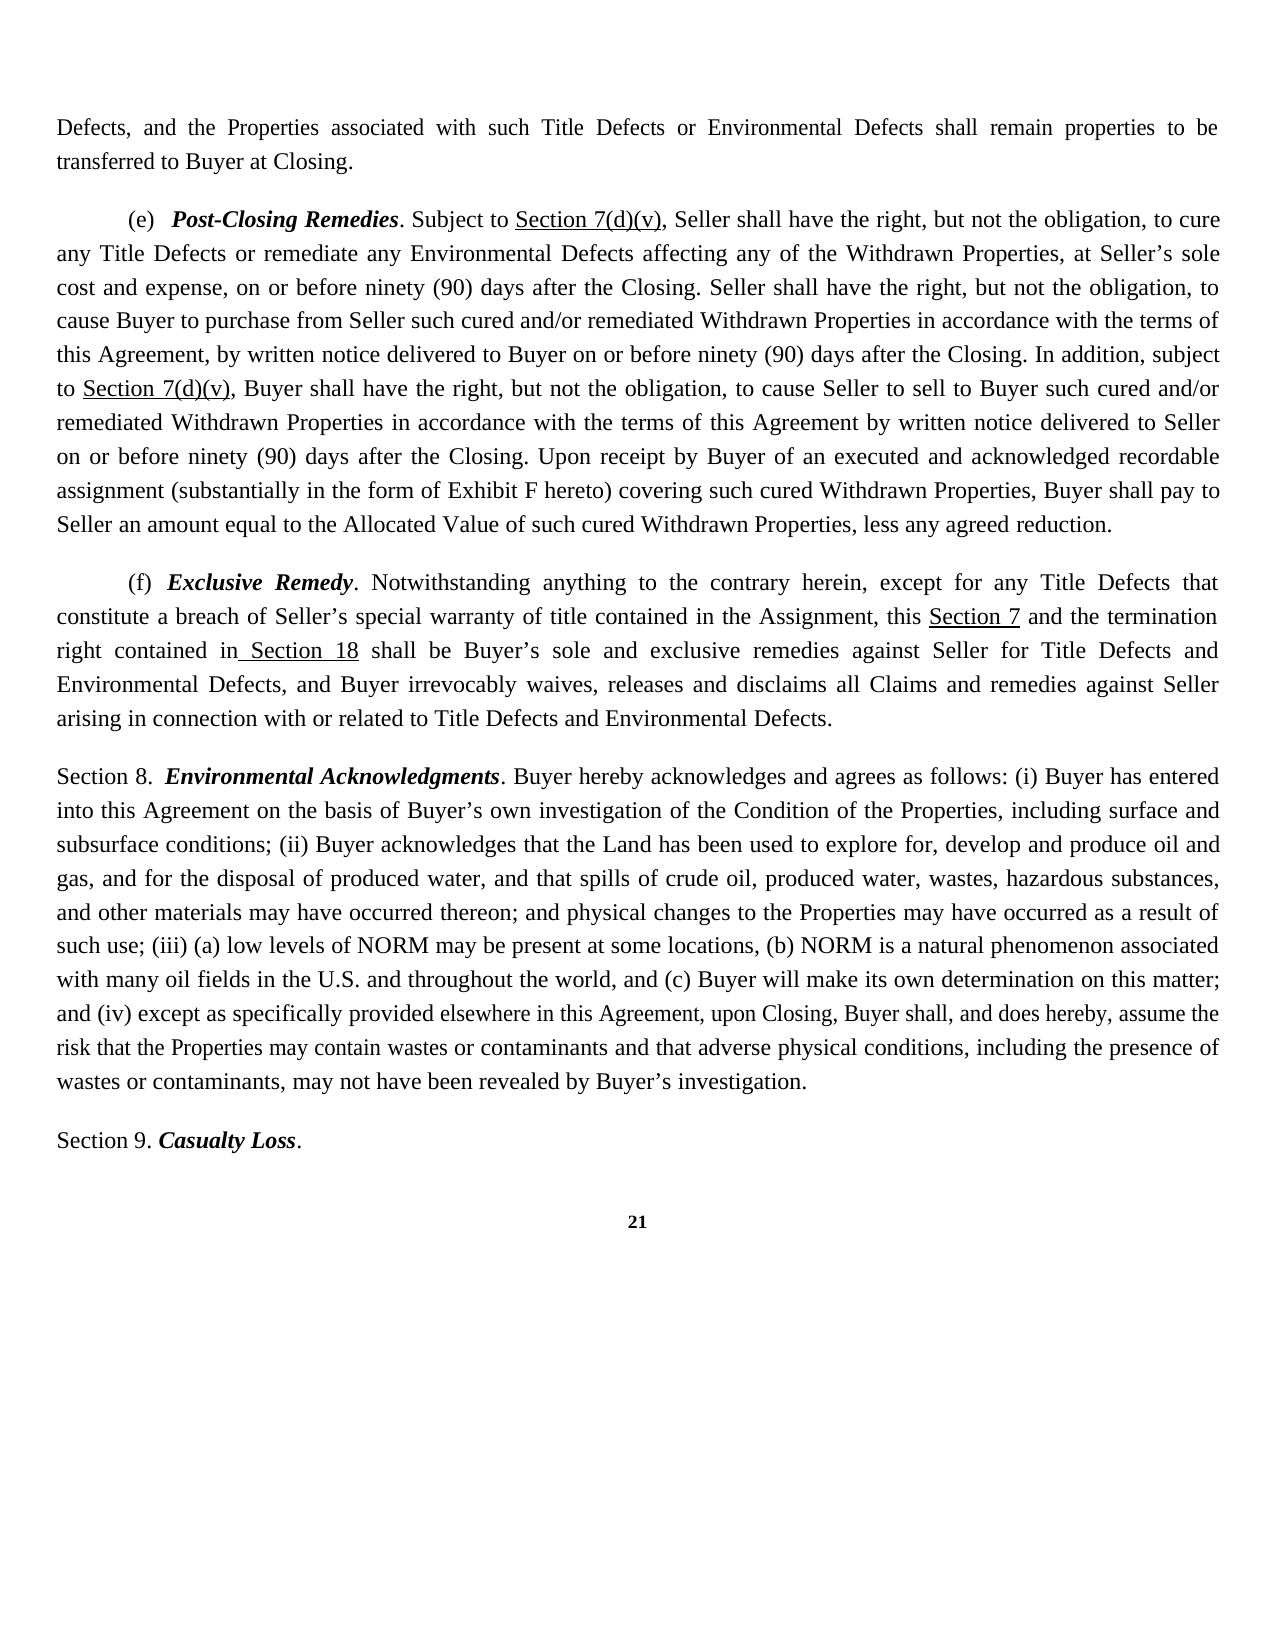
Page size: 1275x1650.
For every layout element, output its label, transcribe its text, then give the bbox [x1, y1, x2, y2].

list Post-Closing Remedies. Subject to Section 7(d)(v), Seller shall have the right, but not the obligation, to cure any Title Defects or remediate any Environmental Defects affecting any of the Withdrawn Properties, at Seller’s sole cost and expense, on or before ninety (90) days after the Closing. Seller shall have the right, but not the obligation, to cause Buyer to purchase from Seller such cured and/or remediated Withdrawn Properties in accordance with the terms of this Agreement, by written notice delivered to Buyer on or before ninety (90) days after the Closing. In addition, subject to Section 7(d)(v), Buyer shall have the right, but not the obligation, to cause Seller to sell to Buyer such cured and/or remediated Withdrawn Properties in accordance with the terms of this Agreement by written notice delivered to Seller on or before ninety (90) days after the Closing. Upon receipt by Buyer of an executed and acknowledged recordable assignment (substantially in the form of Exhibit F hereto) covering such cured Withdrawn Properties, Buyer shall pay to Seller an amount equal to the Allocated Value of such cured Withdrawn Properties, less any agreed reduction. [56, 205, 1220, 537]
text Section 9. Casualty Loss. [56, 1126, 1231, 1153]
text Section 8. Environmental Acknowledgments. Buyer hereby acknowledges and agrees as follows: (i) Buyer has entered into this Agreement on the basis of Buyer’s own investigation of the Condition of the Properties, including surface and subsurface conditions; (ii) Buyer acknowledges that the Land has been used to explore for, develop and produce oil and gas, and for the disposal of produced water, and that spills of crude oil, produced water, wastes, hazardous substances, and other materials may have occurred thereon; and physical changes to the Properties may have occurred as a result of such use; (iii) (a) low levels of NORM may be present at some locations, (b) NORM is a natural phenomenon associated with many oil fields in the U.S. and throughout the world, and (c) Buyer will make its own determination on this matter; and (iv) except as specifically provided elsewhere in this Agreement, upon Closing, Buyer shall, and does hereby, assume the risk that the Properties may contain wastes or contaminants and that adverse physical conditions, including the presence of wastes or contaminants, may not have been revealed by Buyer’s investigation. [56, 762, 1220, 1094]
list Exclusive Remedy. Notwithstanding anything to the contrary herein, except for any Title Defects that constitute a breach of Seller’s special warranty of title contained in the Assignment, this Section 7 and the termination right contained in Section 18 shall be Buyer’s sole and exclusive remedies against Seller for Title Defects and Environmental Defects, and Buyer irrevocably waives, releases and disclaims all Claims and remedies against Seller arising in connection with or related to Title Defects and Environmental Defects. [56, 568, 1219, 731]
text 21 [361, 1211, 914, 1232]
text Defects, and the Properties associated with such Title Defects or Environmental Defects shall remain properties to be transferred to Buyer at Closing. [56, 113, 1218, 174]
